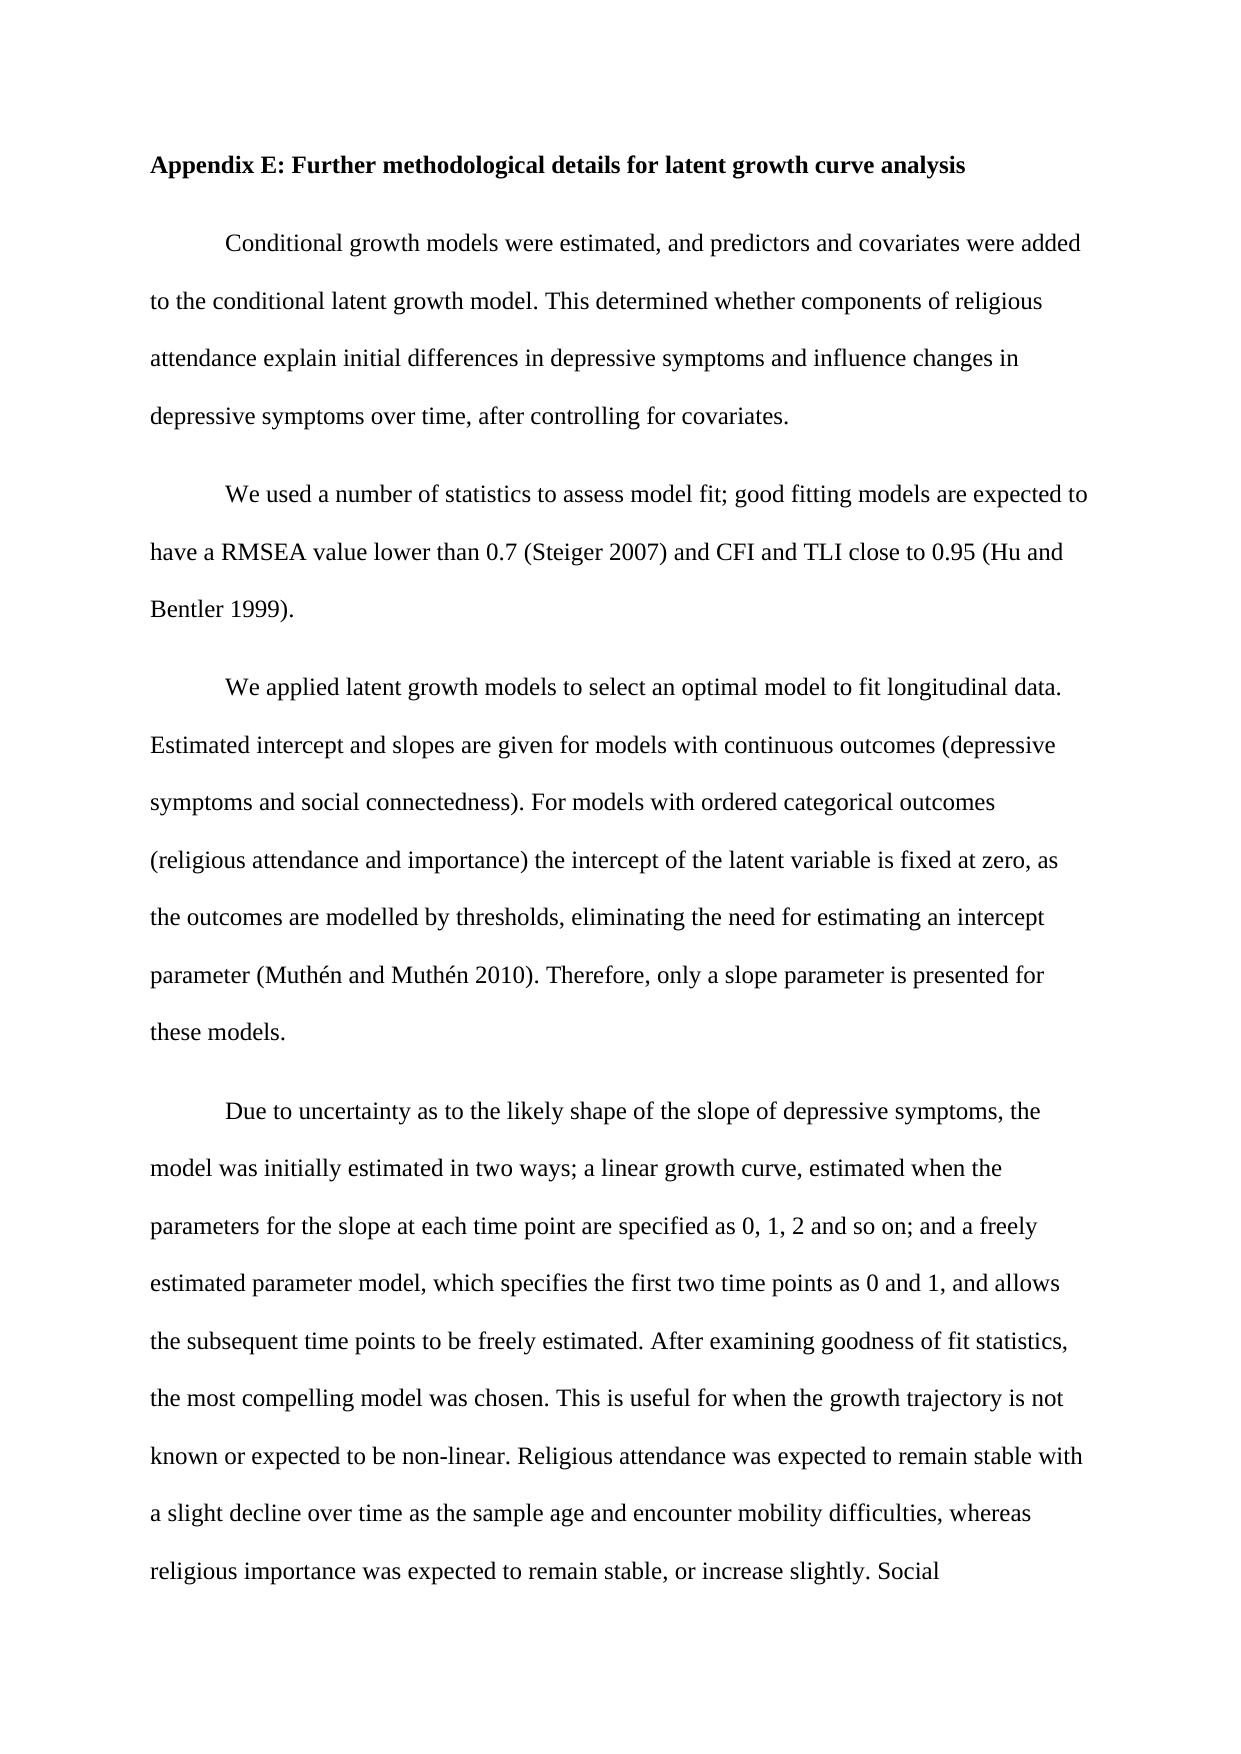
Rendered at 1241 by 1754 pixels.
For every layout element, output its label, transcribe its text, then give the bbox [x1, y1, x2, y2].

text Appendix E: Further methodological details for latent growth curve analysis [150, 150, 1090, 179]
text Conditional growth models were estimated, and predictors and covariates were added to the conditional latent growth model. This determined whether components of religious attendance explain initial differences in depressive symptoms and influence changes in depressive symptoms over time, after controlling for covariates. [150, 228, 1090, 429]
text We used a number of statistics to assess model fit; good fitting models are expected to have a RMSEA value lower than 0.7 (Steiger 2007) and CFI and TLI close to 0.95 (Hu and Bentler 1999). [150, 479, 1090, 623]
text We applied latent growth models to select an optimal model to fit longitudinal data. Estimated intercept and slopes are given for models with continuous outcomes (depressive symptoms and social connectedness). For models with ordered categorical outcomes (religious attendance and importance) the intercept of the latent variable is fixed at zero, as the outcomes are modelled by thresholds, eliminating the need for estimating an intercept parameter (Muthén and Muthén 2010). Therefore, only a slope parameter is presented for these models. [150, 672, 1090, 1046]
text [150, 1096, 1090, 1584]
